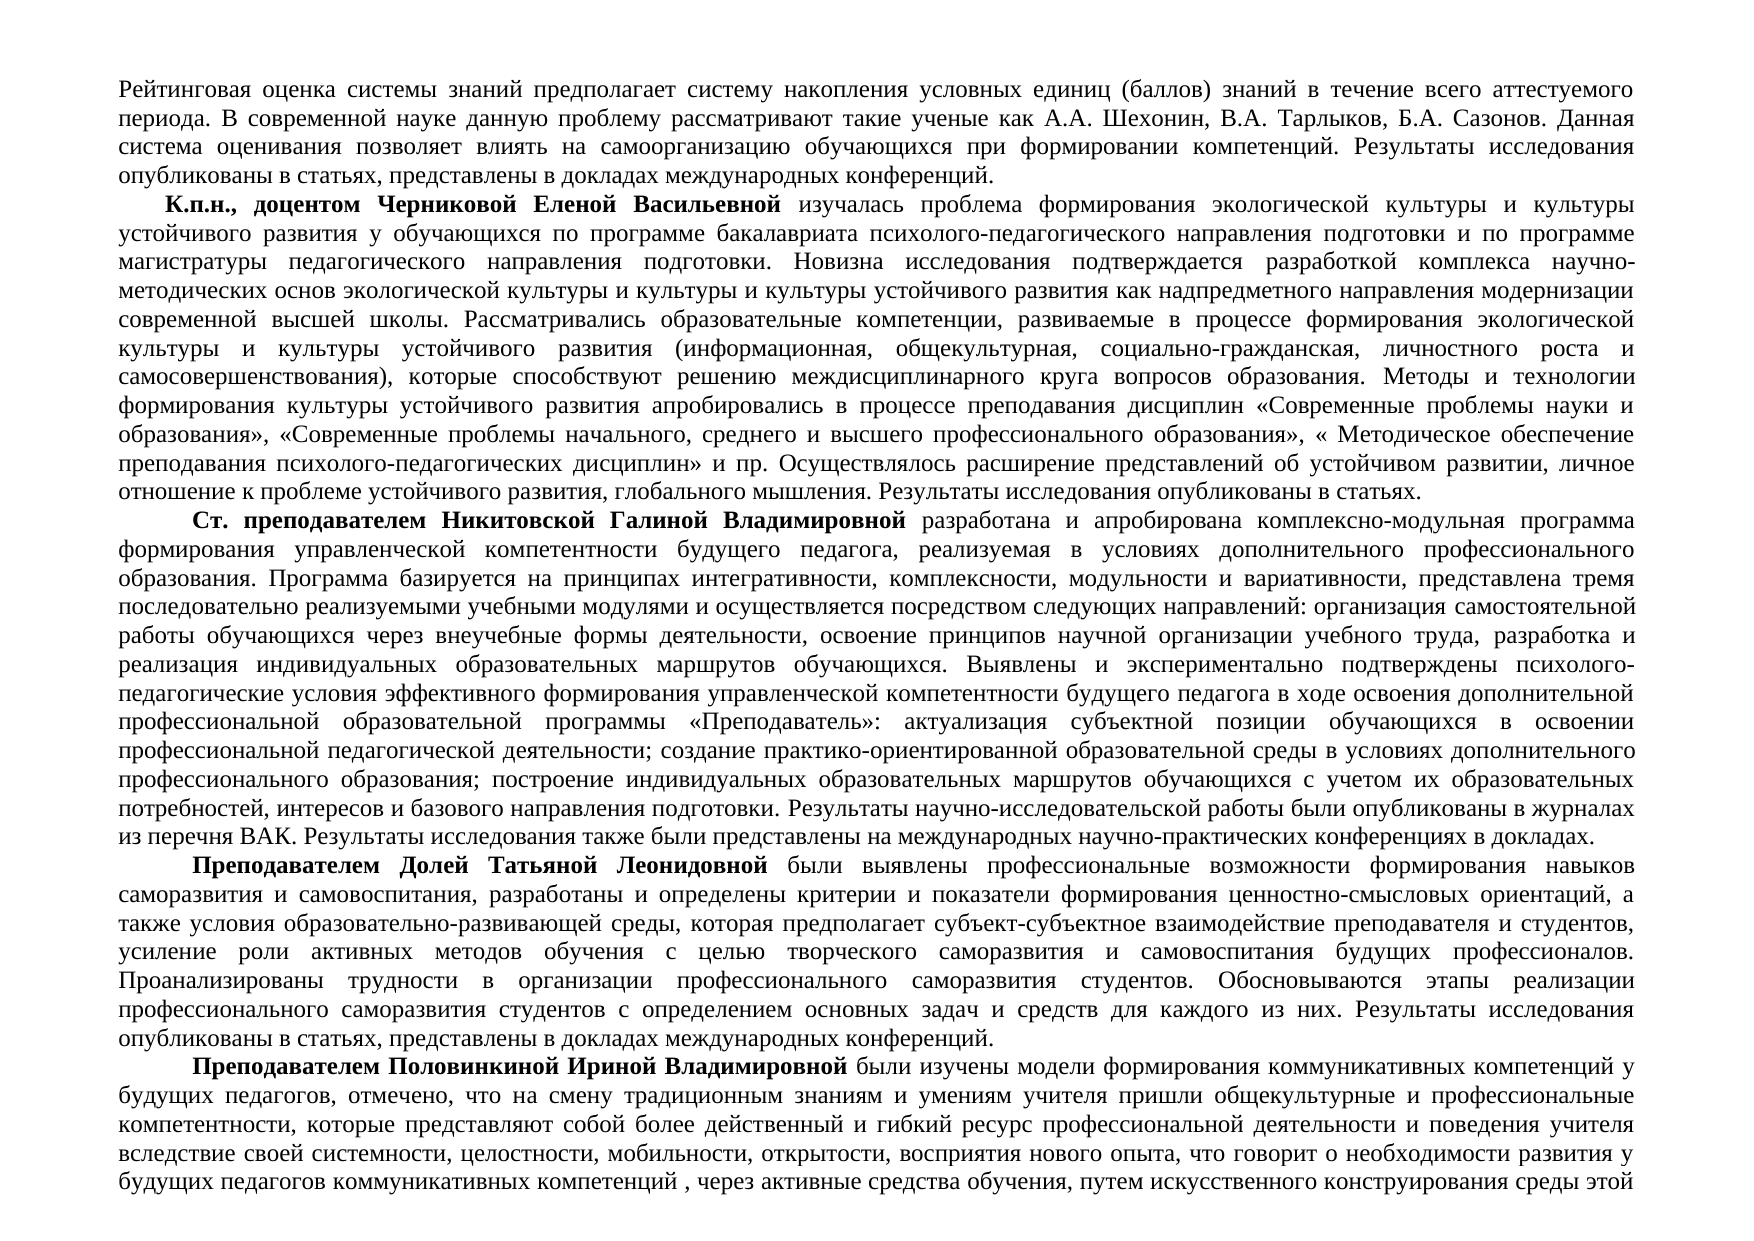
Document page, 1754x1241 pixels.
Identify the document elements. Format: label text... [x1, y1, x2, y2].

text К.п.н., доцентом Черниковой Еленой Васильевной изучалась проблема формирования экологической культуры и культуры устойчивого развития у обучающихся по программе бакалавриата психолого-педагогического направления подготовки и по программе магистратуры педагогического направления подготовки. Новизна исследования подтверждается разработкой комплекса научно-методических основ экологической культуры и культуры и культуры устойчивого развития как надпредметного направления модернизации современной высшей школы. Рассматривались образовательные компетенции, развиваемые в процессе формирования экологической культуры и культуры устойчивого развития (информационная, общекультурная, социально-гражданская, личностного роста и самосовершенствования), которые способствуют решению междисциплинарного круга вопросов образования. Методы и технологии формирования культуры устойчивого развития апробировались в процессе преподавания дисциплин «Современные проблемы науки и образования», «Современные проблемы начального, среднего и высшего профессионального образования», « Методическое обеспечение преподавания психолого-педагогических дисциплин» и пр. Осуществлялось расширение представлений об устойчивом развитии, личное отношение к проблеме устойчивого развития, глобального мышления. Результаты исследования опубликованы в статьях. [118, 189, 1636, 505]
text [118, 74, 1636, 189]
text Преподавателем Долей Татьяной Леонидовной были выявлены профессиональные возможности формирования навыков саморазвития и самовоспитания, разработаны и определены критерии и показатели формирования ценностно-смысловых ориентаций, а также условия образовательно-развивающей среды, которая предполагает субъект-субъектное взаимодействие преподавателя и студентов, усиление роли активных методов обучения с целью творческого саморазвития и самовоспитания будущих профессионалов. Проанализированы трудности в организации профессионального саморазвития студентов. Обосновываются этапы реализации профессионального саморазвития студентов с определением основных задач и средств для каждого из них. Результаты исследования опубликованы в статьях, представлены в докладах международных конференций. [118, 850, 1636, 1051]
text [118, 1051, 1636, 1109]
text Ст. преподавателем Никитовской Галиной Владимировной разработана и апробирована комплексно-модульная программа формирования управленческой компетентности будущего педагога, реализуемая в условиях дополнительного профессионального образования. Программа базируется на принципах интегративности, комплексности, модульности и вариативности, представлена тремя последовательно реализуемыми учебными модулями и осуществляется посредством следующих направлений: организация самостоятельной работы обучающихся через внеучебные формы деятельности, освоение принципов научной организации учебного труда, разработка и реализация индивидуальных образовательных маршрутов обучающихся. Выявлены и экспериментально подтверждены психолого-педагогические условия эффективного формирования управленческой компетентности будущего педагога в ходе освоения дополнительной профессиональной образовательной программы «Преподаватель»: актуализация субъектной позиции обучающихся в освоении профессиональной педагогической деятельности; создание практико-ориентированной образовательной среды в условиях дополнительного профессионального образования; построение индивидуальных образовательных маршрутов обучающихся с учетом их образовательных потребностей, интересов и базового направления подготовки. Результаты научно-исследовательской работы были опубликованы в журналах из перечня ВАК. Результаты исследования также были представлены на международных научно-практических конференциях в докладах. [118, 505, 1636, 850]
